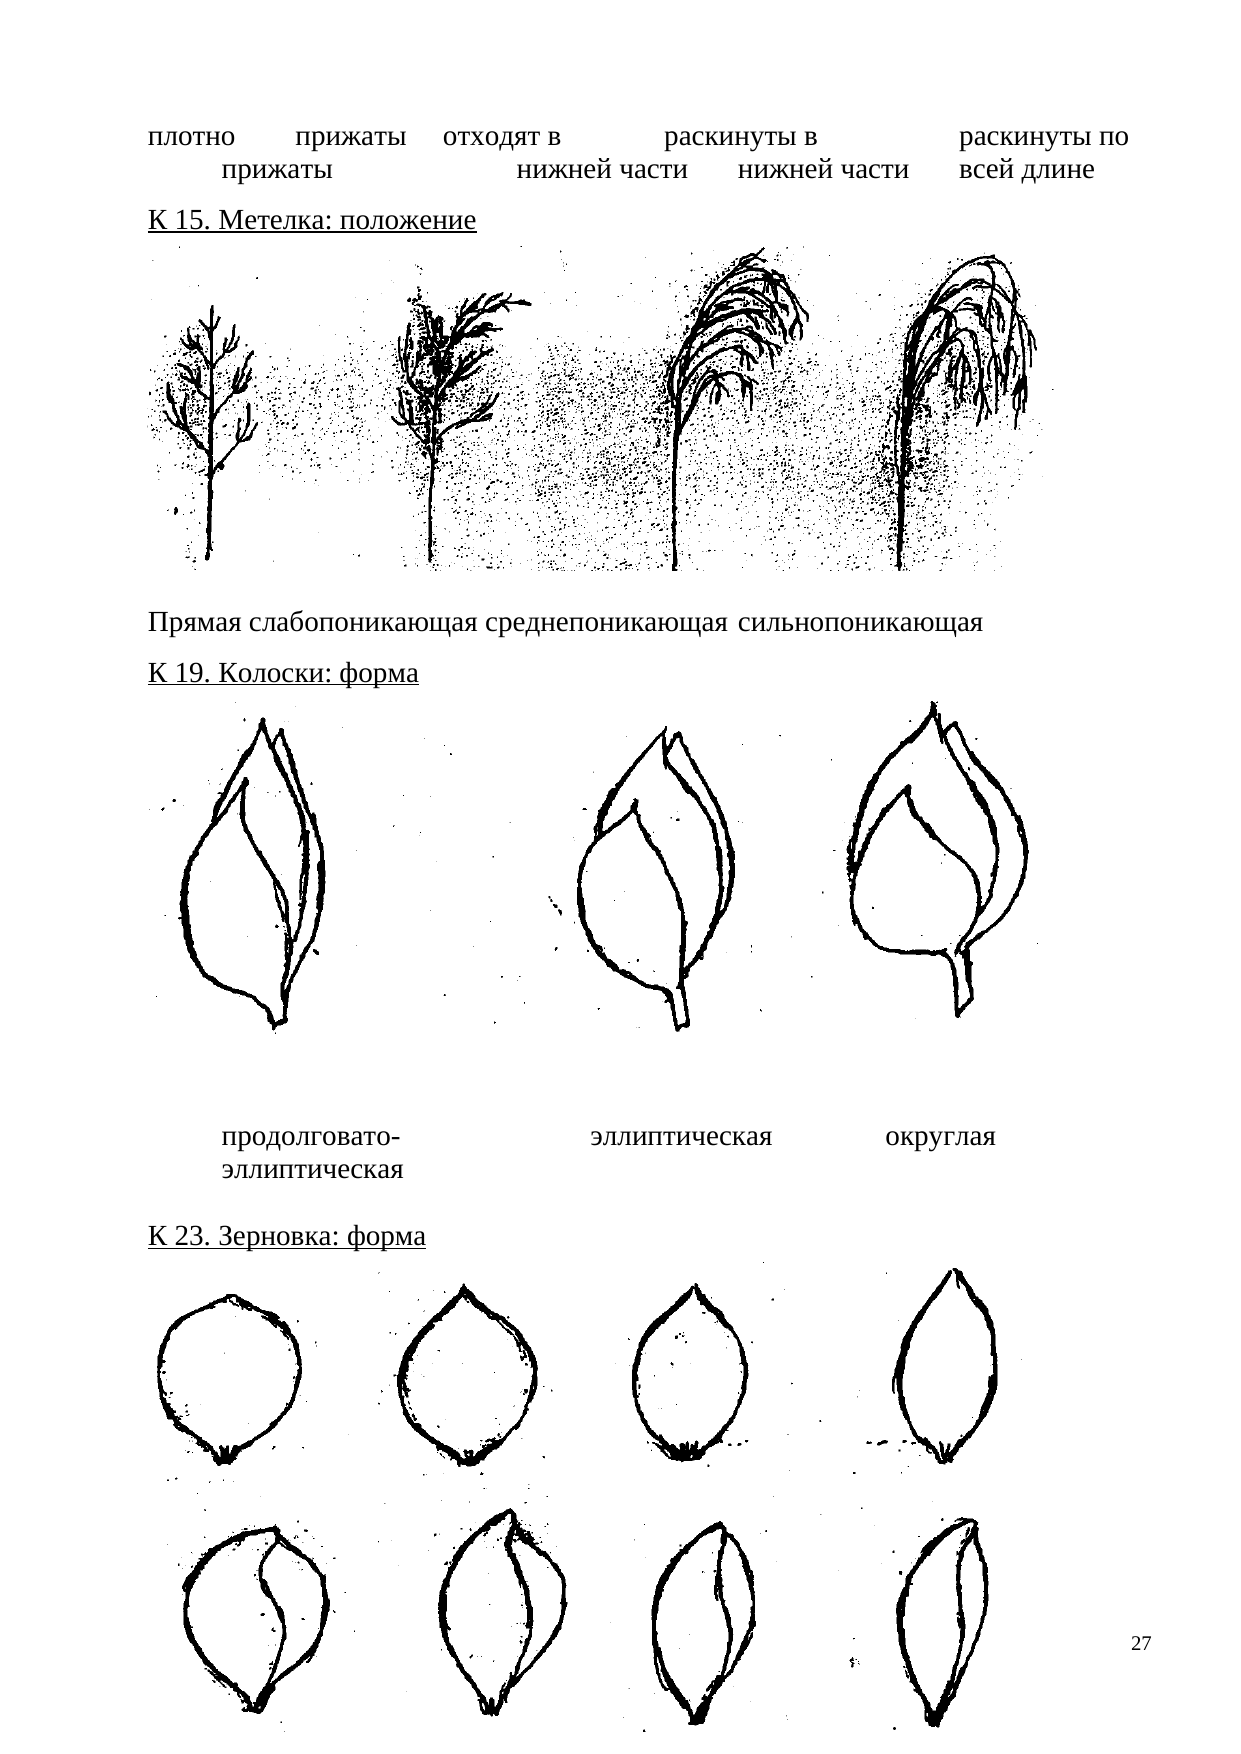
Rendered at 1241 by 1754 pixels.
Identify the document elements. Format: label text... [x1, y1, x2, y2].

text продолговато- эллиптическая округлая [148, 1118, 1152, 1151]
text эллиптическая [148, 1151, 1152, 1185]
picture [147, 1262, 1036, 1732]
picture [147, 698, 1066, 1034]
text плотно прижаты отходят в раскинуты в раскинуты по [148, 118, 1152, 152]
text прижаты нижней части нижней части всей длине [148, 152, 1152, 185]
text К 19. Колоски: форма [148, 655, 1152, 688]
text К 15. Метелка: положение [148, 202, 1152, 236]
picture [147, 246, 1096, 571]
text К 23. Зерновка: форма [148, 1218, 1152, 1252]
